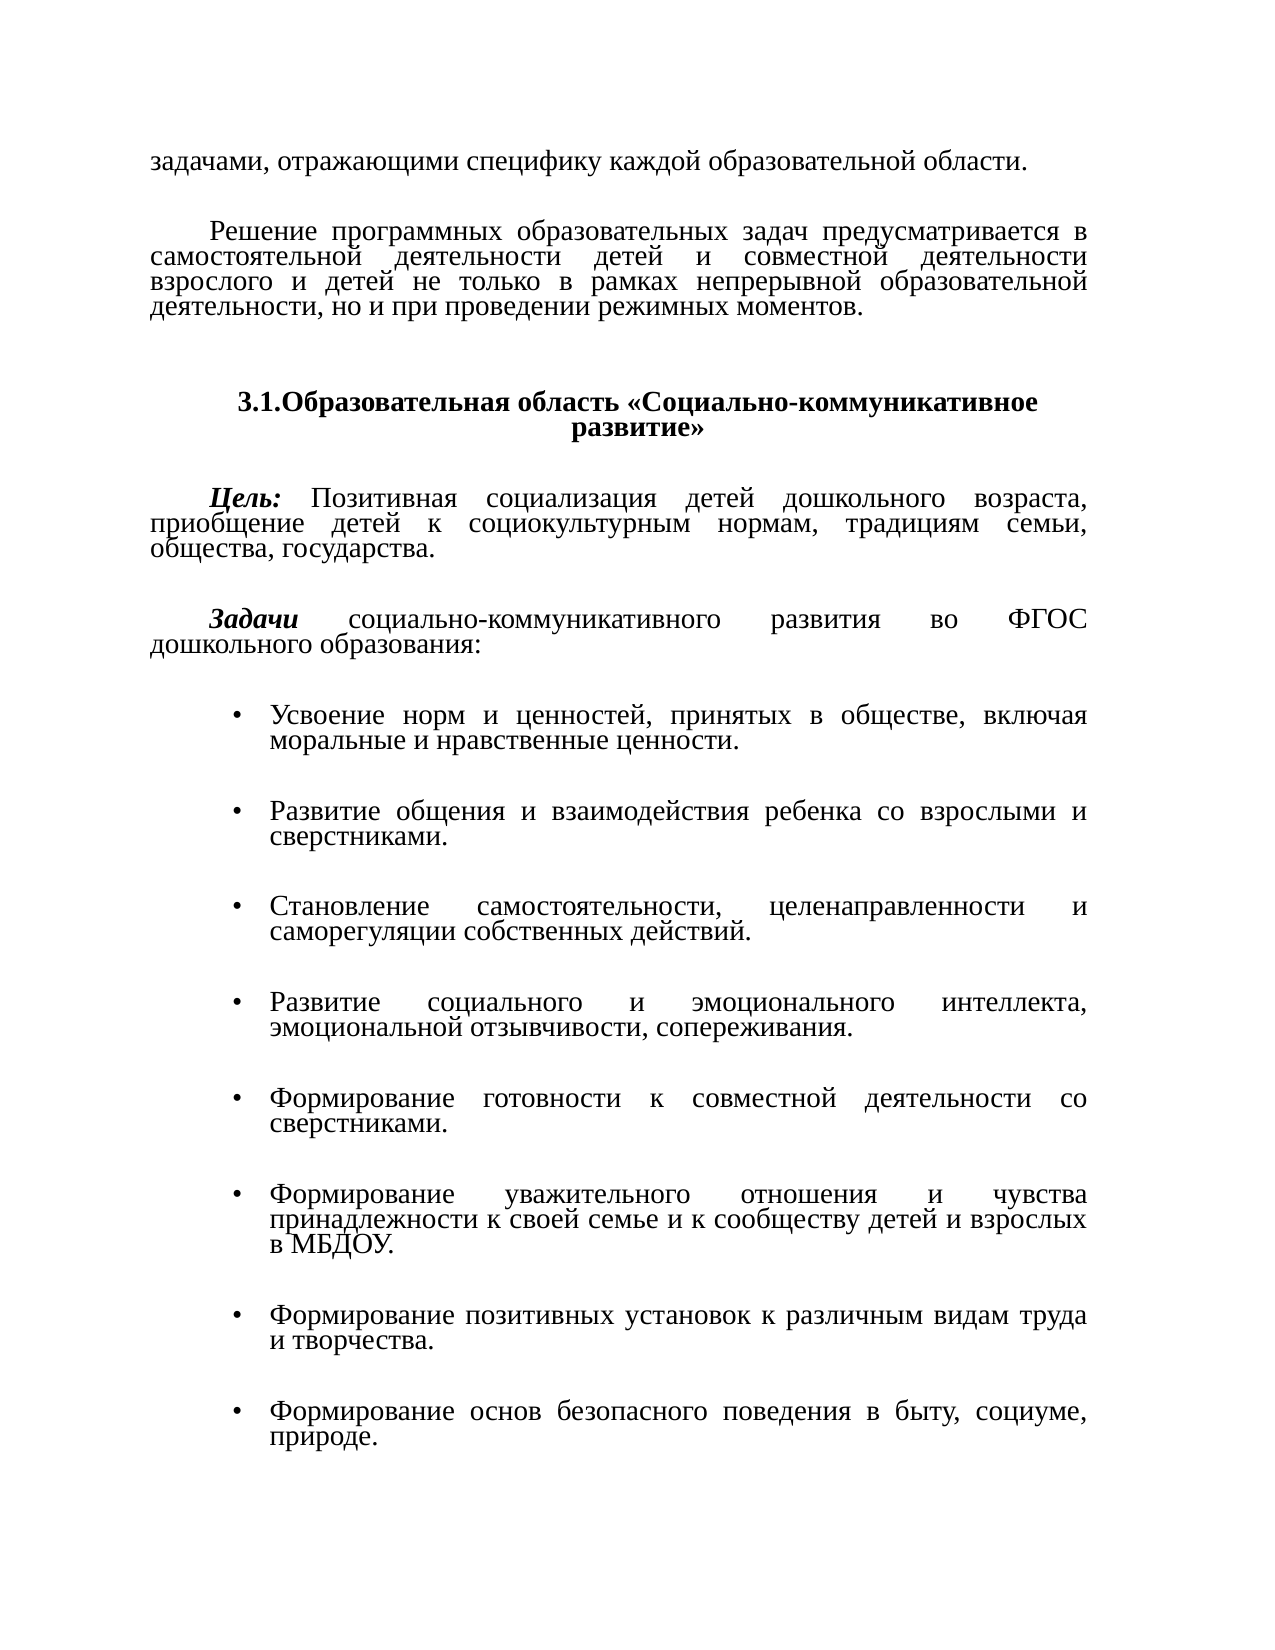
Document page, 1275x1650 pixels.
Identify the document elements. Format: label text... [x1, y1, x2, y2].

list Становление самостоятельности, целенаправленности и саморегуляции собственных действий. [232, 896, 1088, 946]
text 3.1.Образовательная область «Социально-коммуникативное развитие» [187, 392, 1088, 442]
list Формирование позитивных установок к различным видам труда и творчества. [232, 1304, 1088, 1354]
list Формирование уважительного отношения и чувства принадлежности к своей семье и к сообществу детей и взрослых в МБДОУ. [232, 1183, 1088, 1258]
text Задачи социально-коммуникативного развития во ФГОС дошкольного образования: [150, 608, 1088, 658]
list Развитие социального и эмоционального интеллекта, эмоциональной отзывчивости, сопереживания. [232, 992, 1088, 1042]
list Развитие общения и взаимодействия ребенка со взрослыми и сверстниками. [232, 800, 1088, 850]
text Решение программных образовательных задач предусматривается в самостоятельной деятельности детей и совместной деятельности взрослого и детей не только в рамках непрерывной образовательной деятельности, но и при проведении режимных моментов. [150, 221, 1088, 321]
list Усвоение норм и ценностей, принятых в обществе, включая моральные и нравственные ценности. [232, 704, 1088, 754]
list Формирование готовности к совместной деятельности со сверстниками. [232, 1087, 1088, 1137]
list Формирование основ безопасного поведения в быту, социуме, природе. [232, 1400, 1088, 1450]
text Цель: Позитивная социализация детей дошкольного возраста, приобщение детей к социокультурным нормам, традициям семьи, общества, государства. [150, 487, 1088, 562]
